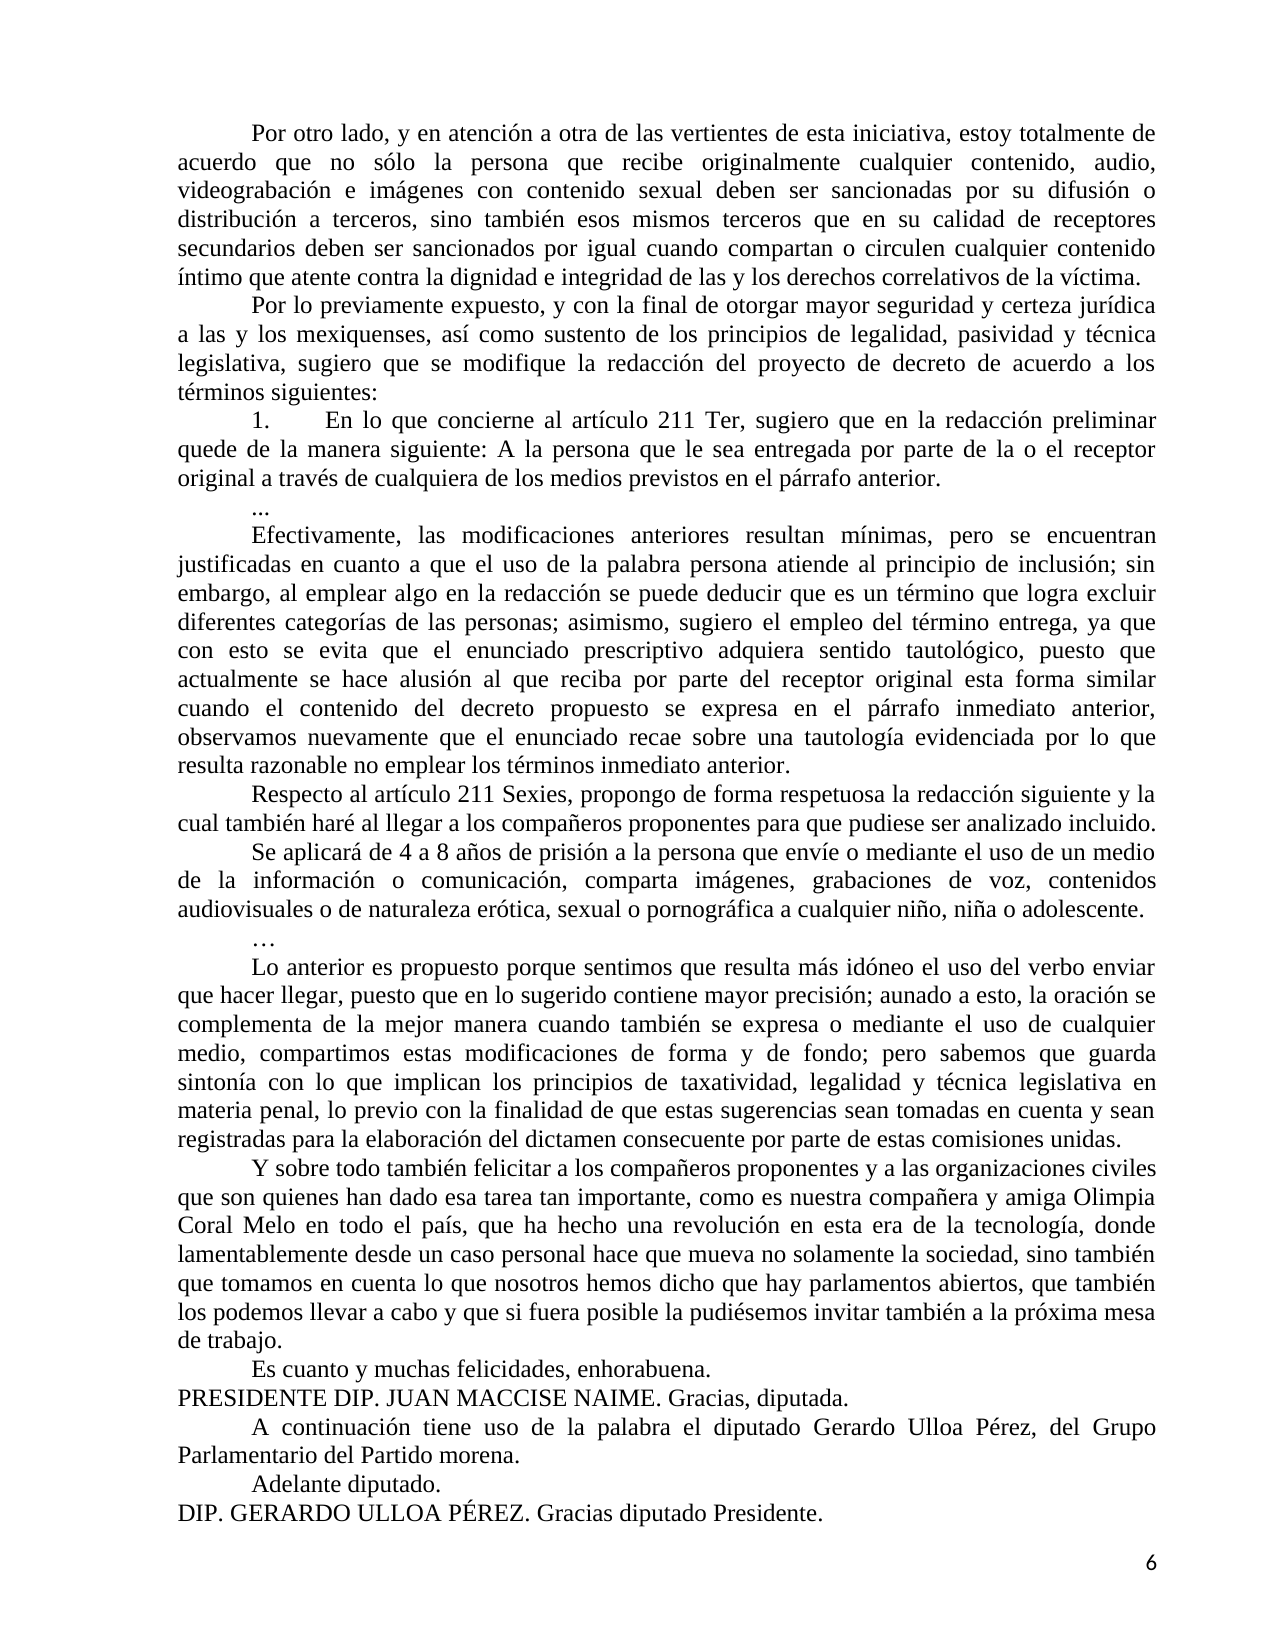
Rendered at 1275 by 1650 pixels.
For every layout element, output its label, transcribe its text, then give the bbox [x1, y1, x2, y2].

text Es cuanto y muchas felicidades, enhorabuena. [177, 1354, 1157, 1383]
text Por otro lado, y en atención a otra de las vertientes de esta iniciativa, estoy totalmente de acuerdo que no sólo la persona que recibe originalmente cualquier contenido, audio, videograbación e imágenes con contenido sexual deben ser sancionadas por su difusión o distribución a terceros, sino también esos mismos terceros que en su calidad de receptores secundarios deben ser sancionados por igual cuando compartan o circulen cualquier contenido íntimo que atente contra la dignidad e integridad de las y los derechos correlativos de la víctima. [177, 118, 1157, 291]
text A continuación tiene uso de la palabra el diputado Gerardo Ulloa Pérez, del Grupo Parlamentario del Partido morena. [177, 1412, 1157, 1469]
list ... [251, 492, 1157, 521]
text Y sobre todo también felicitar a los compañeros proponentes y a las organizaciones civiles que son quienes han dado esa tarea tan importante, como es nuestra compañera y amiga Olimpia Coral Melo en todo el país, que ha hecho una revolución en esta era de la tecnología, donde lamentablemente desde un caso personal hace que mueva no solamente la sociedad, sino también que tomamos en cuenta lo que nosotros hemos dicho que hay parlamentos abiertos, que también los podemos llevar a cabo y que si fuera posible la pudiésemos invitar también a la próxima mesa de trabajo. [177, 1153, 1157, 1354]
text PRESIDENTE DIP. JUAN MACCISE NAIME. Gracias, diputada. [177, 1383, 1157, 1412]
text Adelante diputado. [177, 1469, 1157, 1498]
text Se aplicará de 4 a 8 años de prisión a la persona que envíe o mediante el uso de un medio de la información o comunicación, comparta imágenes, grabaciones de voz, contenidos audiovisuales o de naturaleza erótica, sexual o pornográfica a cualquier niño, niña o adolescente. [177, 837, 1157, 923]
text Lo anterior es propuesto porque sentimos que resulta más idóneo el uso del verbo enviar que hacer llegar, puesto que en lo sugerido contiene mayor precisión; aunado a esto, la oración se complementa de la mejor manera cuando también se expresa o mediante el uso de cualquier medio, compartimos estas modificaciones de forma y de fondo; pero sabemos que guarda sintonía con lo que implican los principios de taxatividad, legalidad y técnica legislativa en materia penal, lo previo con la finalidad de que estas sugerencias sean tomadas en cuenta y sean registradas para la elaboración del dictamen consecuente por parte de estas comisiones unidas. [177, 952, 1157, 1153]
text Por lo previamente expuesto, y con la final de otorgar mayor seguridad y certeza jurídica a las y los mexiquenses, así como sustento de los principios de legalidad, pasividad y técnica legislativa, sugiero que se modifique la redacción del proyecto de decreto de acuerdo a los términos siguientes: [177, 291, 1157, 406]
text … [177, 923, 1157, 952]
text DIP. GERARDO ULLOA PÉREZ. Gracias diputado Presidente. [177, 1498, 1157, 1527]
text Efectivamente, las modificaciones anteriores resultan mínimas, pero se encuentran justificadas en cuanto a que el uso de la palabra persona atiende al principio de inclusión; sin embargo, al emplear algo en la redacción se puede deducir que es un término que logra excluir diferentes categorías de las personas; asimismo, sugiero el empleo del término entrega, ya que con esto se evita que el enunciado prescriptivo adquiera sentido tautológico, puesto que actualmente se hace alusión al que reciba por parte del receptor original esta forma similar cuando el contenido del decreto propuesto se expresa en el párrafo inmediato anterior, observamos nuevamente que el enunciado recae sobre una tautología evidenciada por lo que resulta razonable no emplear los términos inmediato anterior. [177, 521, 1157, 779]
text Respecto al artículo 211 Sexies, propongo de forma respetuosa la redacción siguiente y la cual también haré al llegar a los compañeros proponentes para que pudiese ser analizado incluido. [177, 779, 1157, 837]
list En lo que concierne al artículo 211 Ter, sugiero que en la redacción preliminar quede de la manera siguiente: A la persona que le sea entregada por parte de la o el receptor original a través de cualquiera de los medios previstos en el párrafo anterior. [177, 406, 1157, 492]
